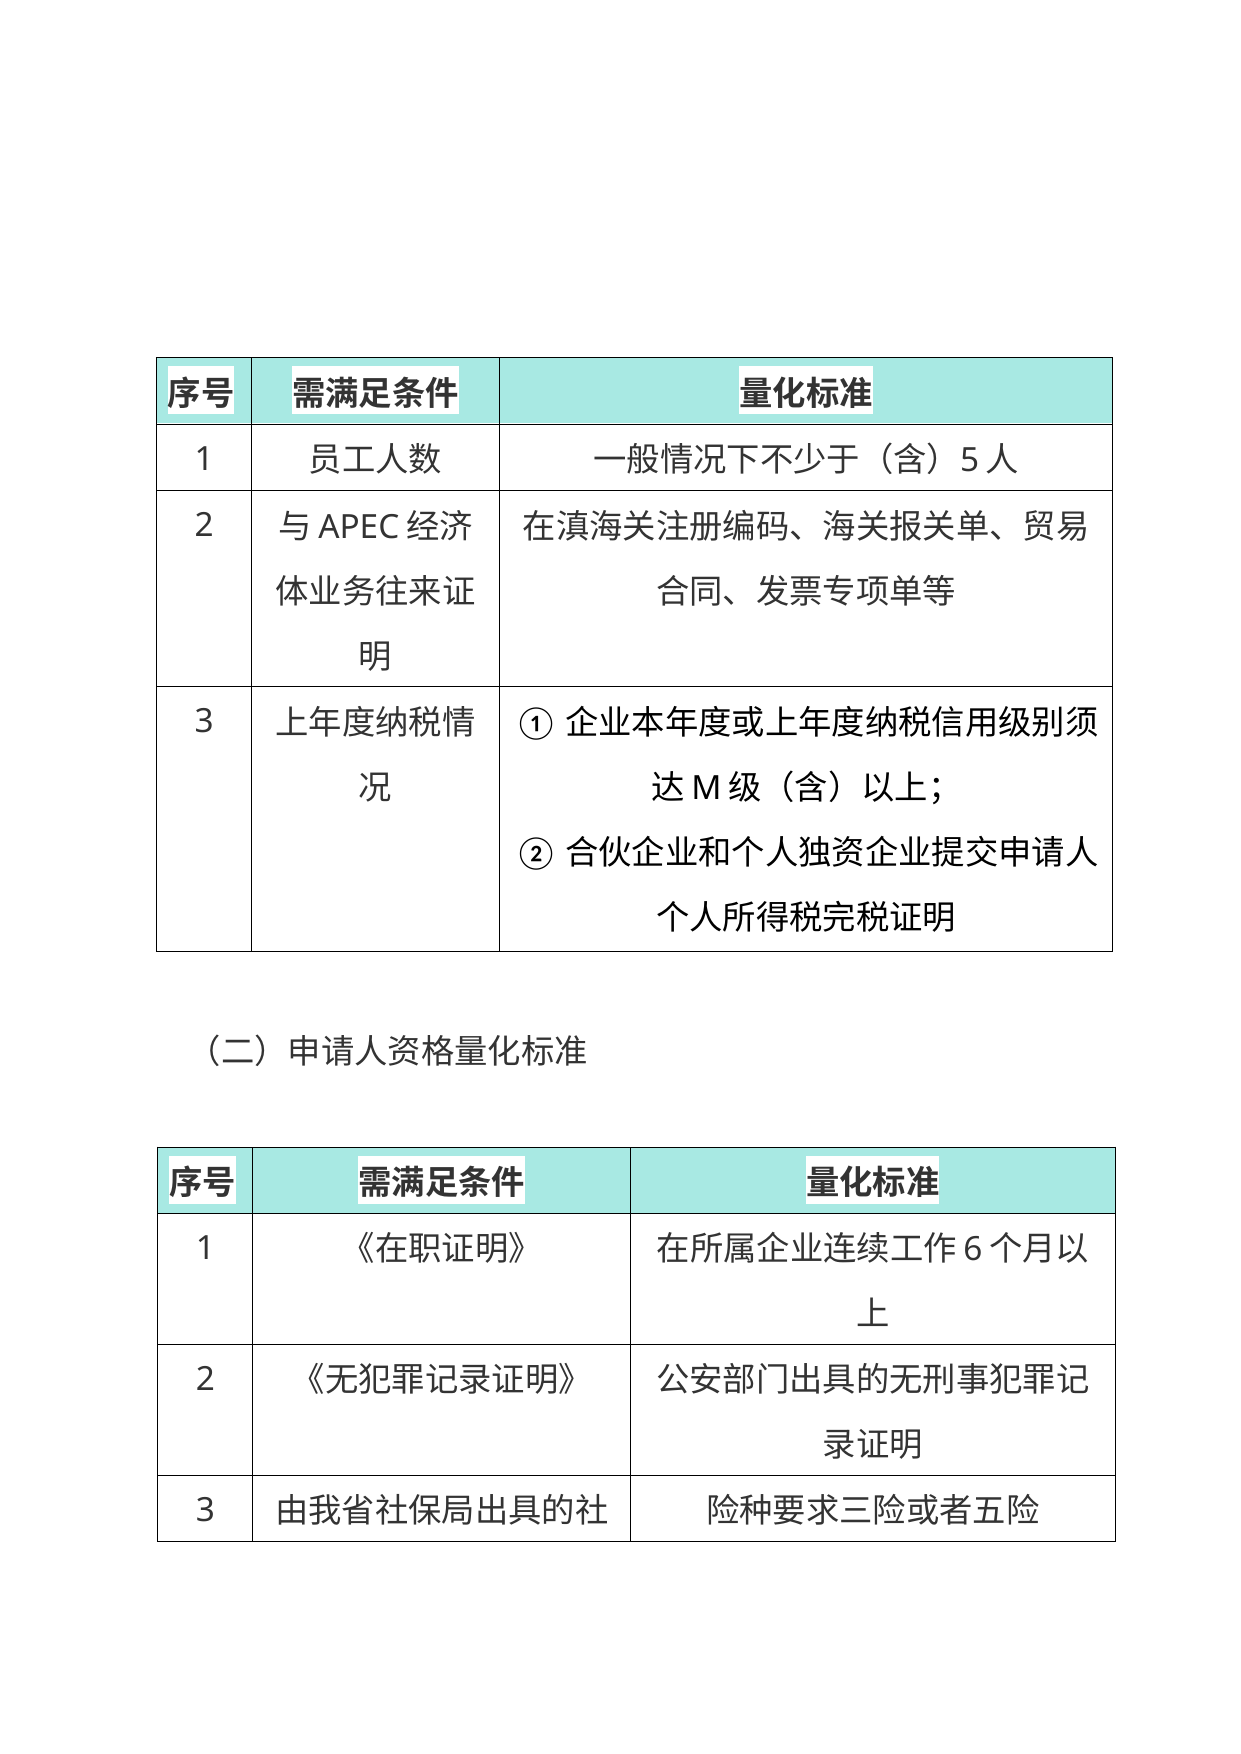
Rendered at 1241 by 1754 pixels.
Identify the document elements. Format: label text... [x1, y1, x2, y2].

table_cell 上年度纳税情况 [252, 687, 499, 951]
table_header 需满足条件 [252, 358, 499, 423]
table_header 量化标准 [631, 1148, 1115, 1213]
table_cell 由我省社保局出具的社保证明 [253, 1476, 630, 1541]
table_header 序号 [157, 358, 251, 423]
table_cell 在所属企业连续工作6个月以上 [631, 1214, 1115, 1344]
table_header 序号 [158, 1148, 252, 1213]
table_cell 与APEC经济体业务往来证明 [252, 491, 499, 686]
table_cell ①企业本年度或上年度纳税信用级别须达M级（含）以上； ②合伙企业和个人独资企业提交申请人个人所得税完税证明 [500, 687, 1112, 951]
table_cell 员工人数 [252, 425, 499, 490]
table_cell 1 [158, 1214, 252, 1344]
table_cell 《在职证明》 [253, 1214, 630, 1344]
table_cell 2 [158, 1345, 252, 1475]
table_header 需满足条件 [253, 1148, 630, 1213]
list 申请人资格量化标准 [187, 1017, 1053, 1082]
table_cell 险种要求三险或者五险 [631, 1476, 1115, 1541]
table_cell 2 [157, 491, 251, 686]
table_cell 公安部门出具的无刑事犯罪记录证明 [631, 1345, 1115, 1475]
table_header 量化标准 [500, 358, 1112, 423]
table_cell 1 [157, 425, 251, 490]
table_cell 一般情况下不少于（含）5人 [500, 425, 1112, 490]
table_cell 在滇海关注册编码、海关报关单、贸易合同、发票专项单等 [500, 491, 1112, 686]
table_cell 《无犯罪记录证明》 [253, 1345, 630, 1475]
table_cell 3 [157, 687, 251, 951]
table_cell 3 [158, 1476, 252, 1541]
